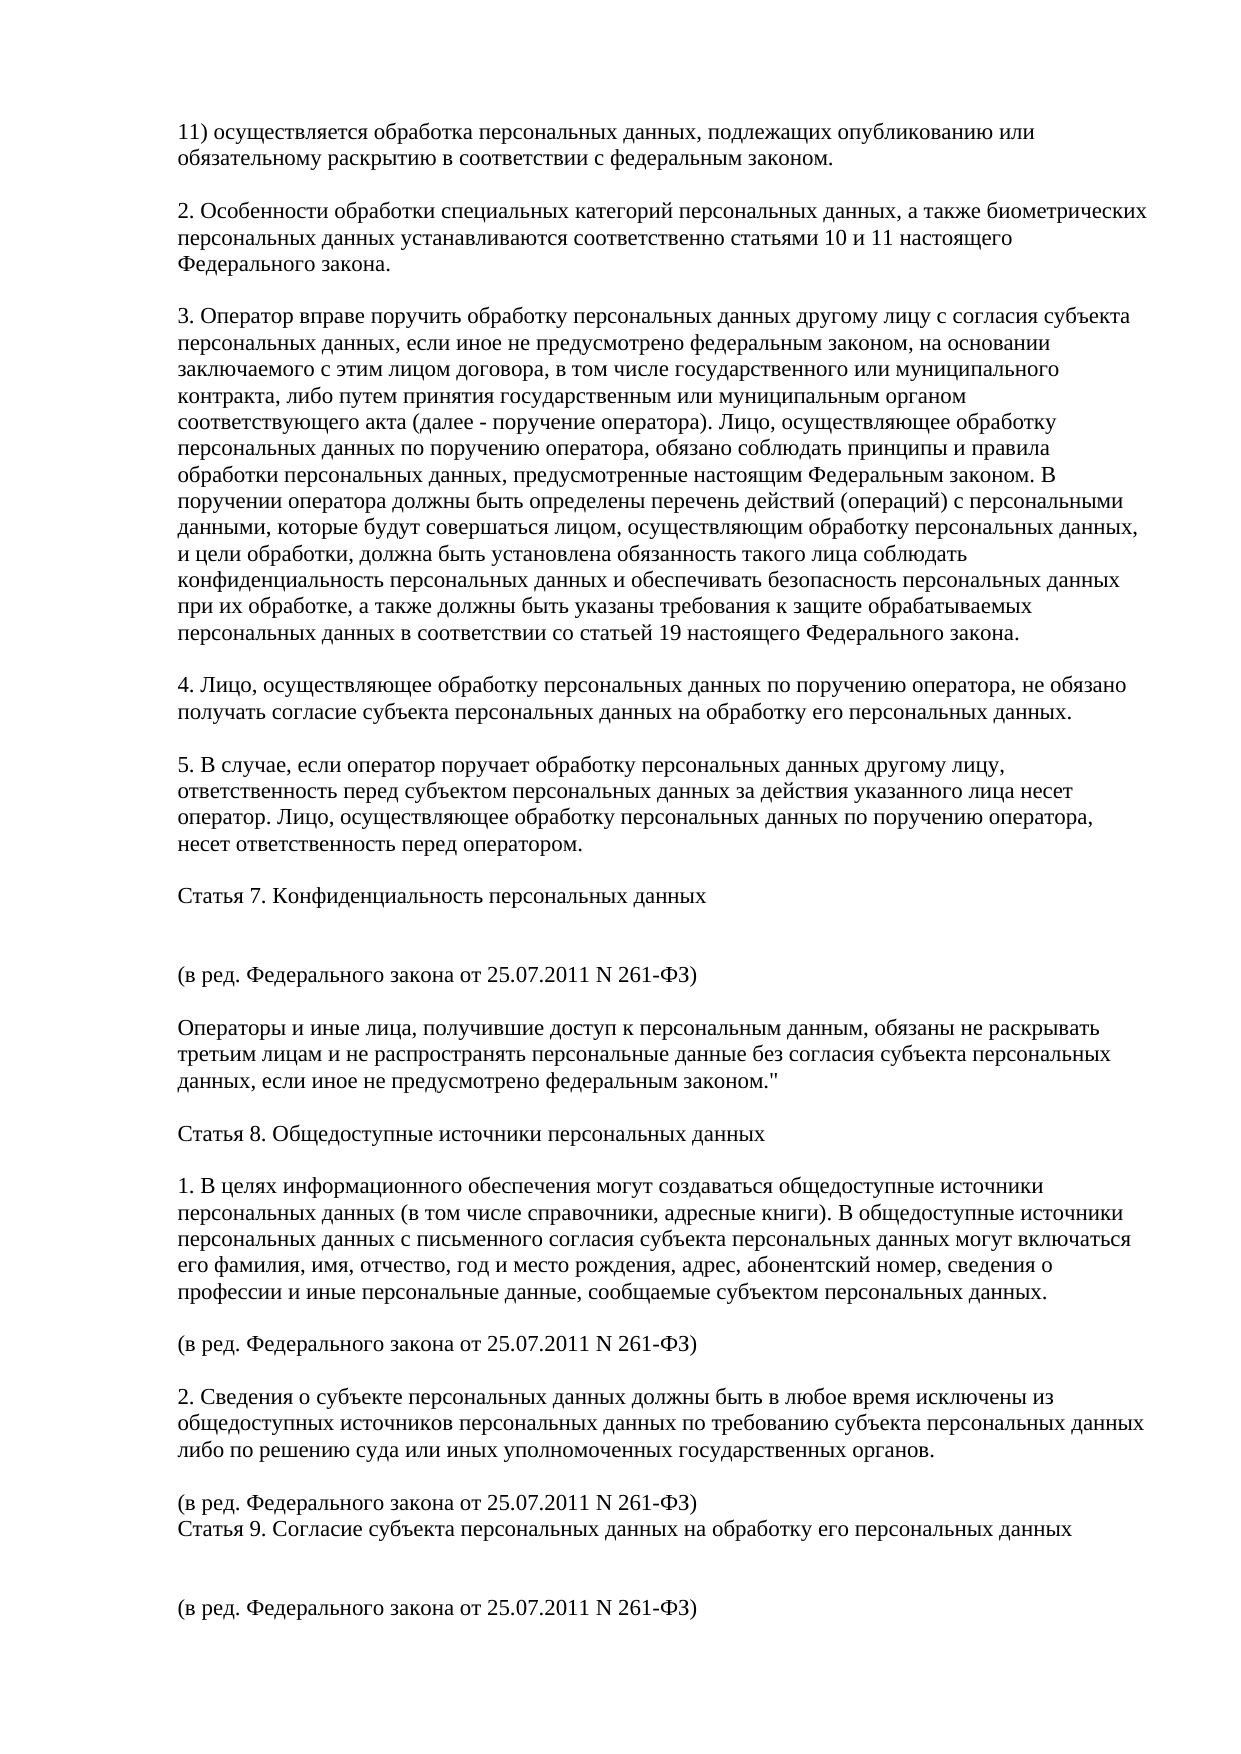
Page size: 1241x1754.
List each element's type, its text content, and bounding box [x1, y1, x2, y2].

text Статья 9. Согласие субъекта персональных данных на обработку его персональных данных [177, 1515, 1152, 1541]
text (в ред. Федерального закона от 25.07.2011 N 261-ФЗ) [177, 1488, 1152, 1515]
text 11) осуществляется обработка персональных данных, подлежащих опубликованию или обязательному раскрытию в соответствии с федеральным законом. [177, 118, 1152, 171]
text 2. Особенности обработки специальных категорий персональных данных, а также биометрических персональных данных устанавливаются соответственно статьями 10 и 11 настоящего Федерального закона. [177, 197, 1152, 276]
text 5. В случае, если оператор поручает обработку персональных данных другому лицу, ответственность перед субъектом персональных данных за действия указанного лица несет оператор. Лицо, осуществляющее обработку персональных данных по поручению оператора, несет ответственность перед оператором. [177, 751, 1152, 856]
text 1. В целях информационного обеспечения могут создаваться общедоступные источники персональных данных (в том числе справочники, адресные книги). В общедоступные источники персональных данных с письменного согласия субъекта персональных данных могут включаться его фамилия, имя, отчество, год и место рождения, адрес, абонентский номер, сведения о профессии и иные персональные данные, сообщаемые субъектом персональных данных. [177, 1172, 1152, 1304]
text Статья 8. Общедоступные источники персональных данных [177, 1119, 1152, 1146]
text 2. Сведения о субъекте персональных данных должны быть в любое время исключены из общедоступных источников персональных данных по требованию субъекта персональных данных либо по решению суда или иных уполномоченных государственных органов. [177, 1383, 1152, 1462]
text 3. Оператор вправе поручить обработку персональных данных другому лицу с согласия субъекта персональных данных, если иное не предусмотрено федеральным законом, на основании заключаемого с этим лицом договора, в том числе государственного или муниципального контракта, либо путем принятия государственным или муниципальным органом соответствующего акта (далее - поручение оператора). Лицо, осуществляющее обработку персональных данных по поручению оператора, обязано соблюдать принципы и правила обработки персональных данных, предусмотренные настоящим Федеральным законом. В поручении оператора должны быть определены перечень действий (операций) с персональными данными, которые будут совершаться лицом, осуществляющим обработку персональных данных, и цели обработки, должна быть установлена обязанность такого лица соблюдать конфиденциальность персональных данных и обеспечивать безопасность персональных данных при их обработке, а также должны быть указаны требования к защите обрабатываемых персональных данных в соответствии со статьей 19 настоящего Федерального закона. [177, 303, 1152, 645]
text (в ред. Федерального закона от 25.07.2011 N 261-ФЗ) [177, 1594, 1152, 1620]
text Операторы и иные лица, получившие доступ к персональным данным, обязаны не раскрывать третьим лицам и не распространять персональные данные без согласия субъекта персональных данных, если иное не предусмотрено федеральным законом." [177, 1014, 1152, 1093]
text (в ред. Федерального закона от 25.07.2011 N 261-ФЗ) [177, 961, 1152, 988]
text Статья 7. Конфиденциальность персональных данных [177, 882, 1152, 909]
text 4. Лицо, осуществляющее обработку персональных данных по поручению оператора, не обязано получать согласие субъекта персональных данных на обработку его персональных данных. [177, 672, 1152, 724]
text (в ред. Федерального закона от 25.07.2011 N 261-ФЗ) [177, 1330, 1152, 1357]
